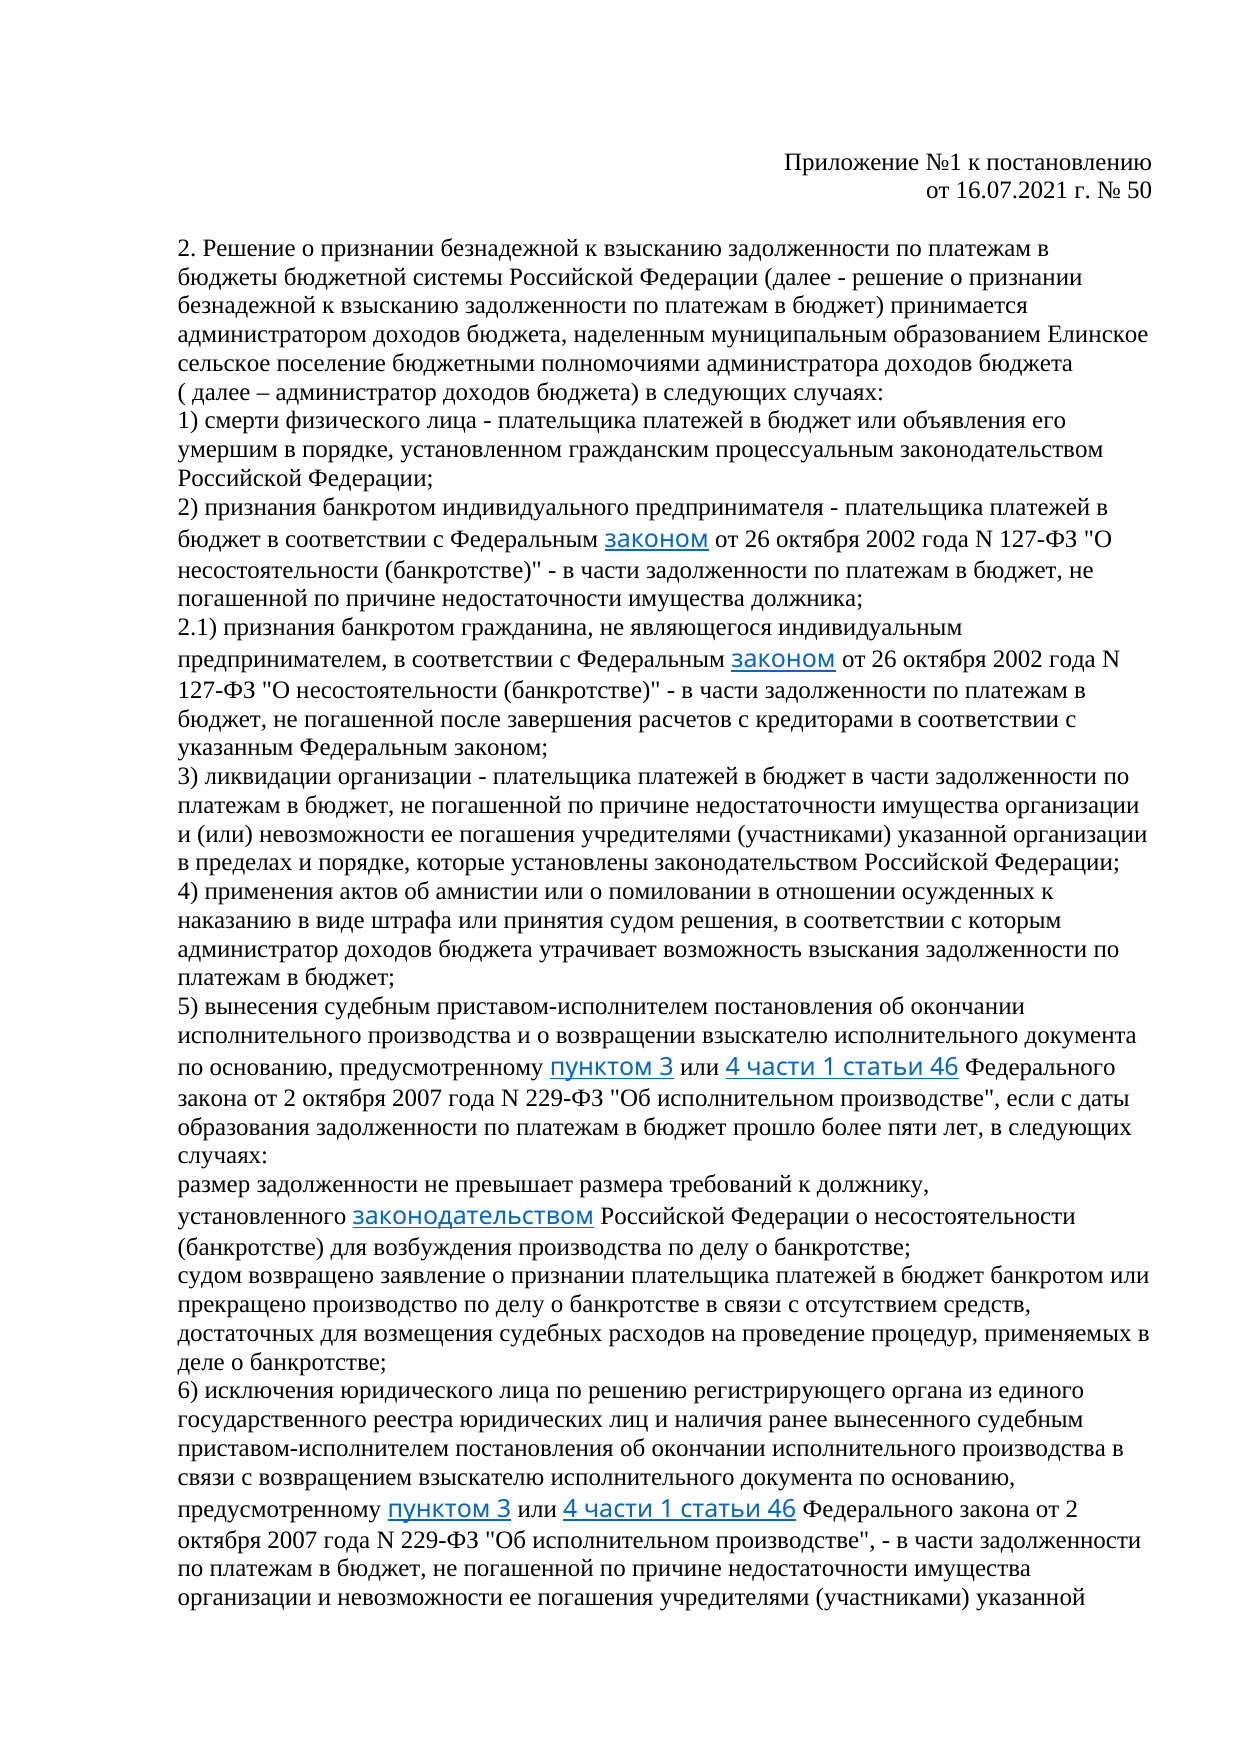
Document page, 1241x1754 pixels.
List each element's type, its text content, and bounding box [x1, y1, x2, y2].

text 1) смерти физического лица - плательщика платежей в бюджет или объявления его умершим в порядке, установленном гражданским процессуальным законодательством Российской Федерации; [177, 406, 1152, 492]
text 4) применения актов об амнистии или о помиловании в отношении осужденных к наказанию в виде штрафа или принятия судом решения, в соответствии с которым администратор доходов бюджета утрачивает возможность взыскания задолженности по платежам в бюджет; [177, 876, 1152, 991]
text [177, 1376, 1152, 1611]
text 2) признания банкротом индивидуального предпринимателя - плательщика платежей в бюджет в соответствии с Федеральным законом от 26 октября 2002 года N 127-ФЗ "О несостоятельности (банкротстве)" - в части задолженности по платежам в бюджет, не погашенной по причине недостаточности имущества должника; [177, 492, 1152, 612]
text 5) вынесения судебным приставом-исполнителем постановления об окончании исполнительного производства и о возвращении взыскателю исполнительного документа по основанию, предусмотренному пунктом 3 или 4 части 1 статьи 46 Федерального закона от 2 октября 2007 года N 229-ФЗ "Об исполнительном производстве", если с даты образования задолженности по платежам в бюджет прошло более пяти лет, в следующих случаях: [177, 991, 1152, 1169]
text 2.1) признания банкротом гражданина, не являющегося индивидуальным предпринимателем, в соответствии с Федеральным законом от 26 октября 2002 года N 127-ФЗ "О несостоятельности (банкротстве)" - в части задолженности по платежам в бюджет, не погашенной после завершения расчетов с кредиторами в соответствии с указанным Федеральным законом; [177, 612, 1152, 761]
text 3) ликвидации организации - плательщика платежей в бюджет в части задолженности по платежам в бюджет, не погашенной по причине недостаточности имущества организации и (или) невозможности ее погашения учредителями (участниками) указанной организации в пределах и порядке, которые установлены законодательством Российской Федерации; [177, 761, 1152, 876]
text судом возвращено заявление о признании плательщика платежей в бюджет банкротом или прекращено производство по делу о банкротстве в связи с отсутствием средств, достаточных для возмещения судебных расходов на проведение процедур, применяемых в деле о банкротстве; [177, 1261, 1152, 1376]
text Приложение №1 к постановлению [177, 147, 1152, 176]
text размер задолженности не превышает размера требований к должнику, установленного законодательством Российской Федерации о несостоятельности (банкротстве) для возбуждения производства по делу о банкротстве; [177, 1169, 1152, 1261]
text 2. Решение о признании безнадежной к взысканию задолженности по платежам в бюджеты бюджетной системы Российской Федерации (далее - решение о признании безнадежной к взысканию задолженности по платежам в бюджет) принимается администратором доходов бюджета, наделенным муниципальным образованием Елинское сельское поселение бюджетными полномочиями администратора доходов бюджета ( далее – администратор доходов бюджета) в следующих случаях: [177, 233, 1152, 406]
text от 16.07.2021 г. № 50 [177, 176, 1152, 204]
